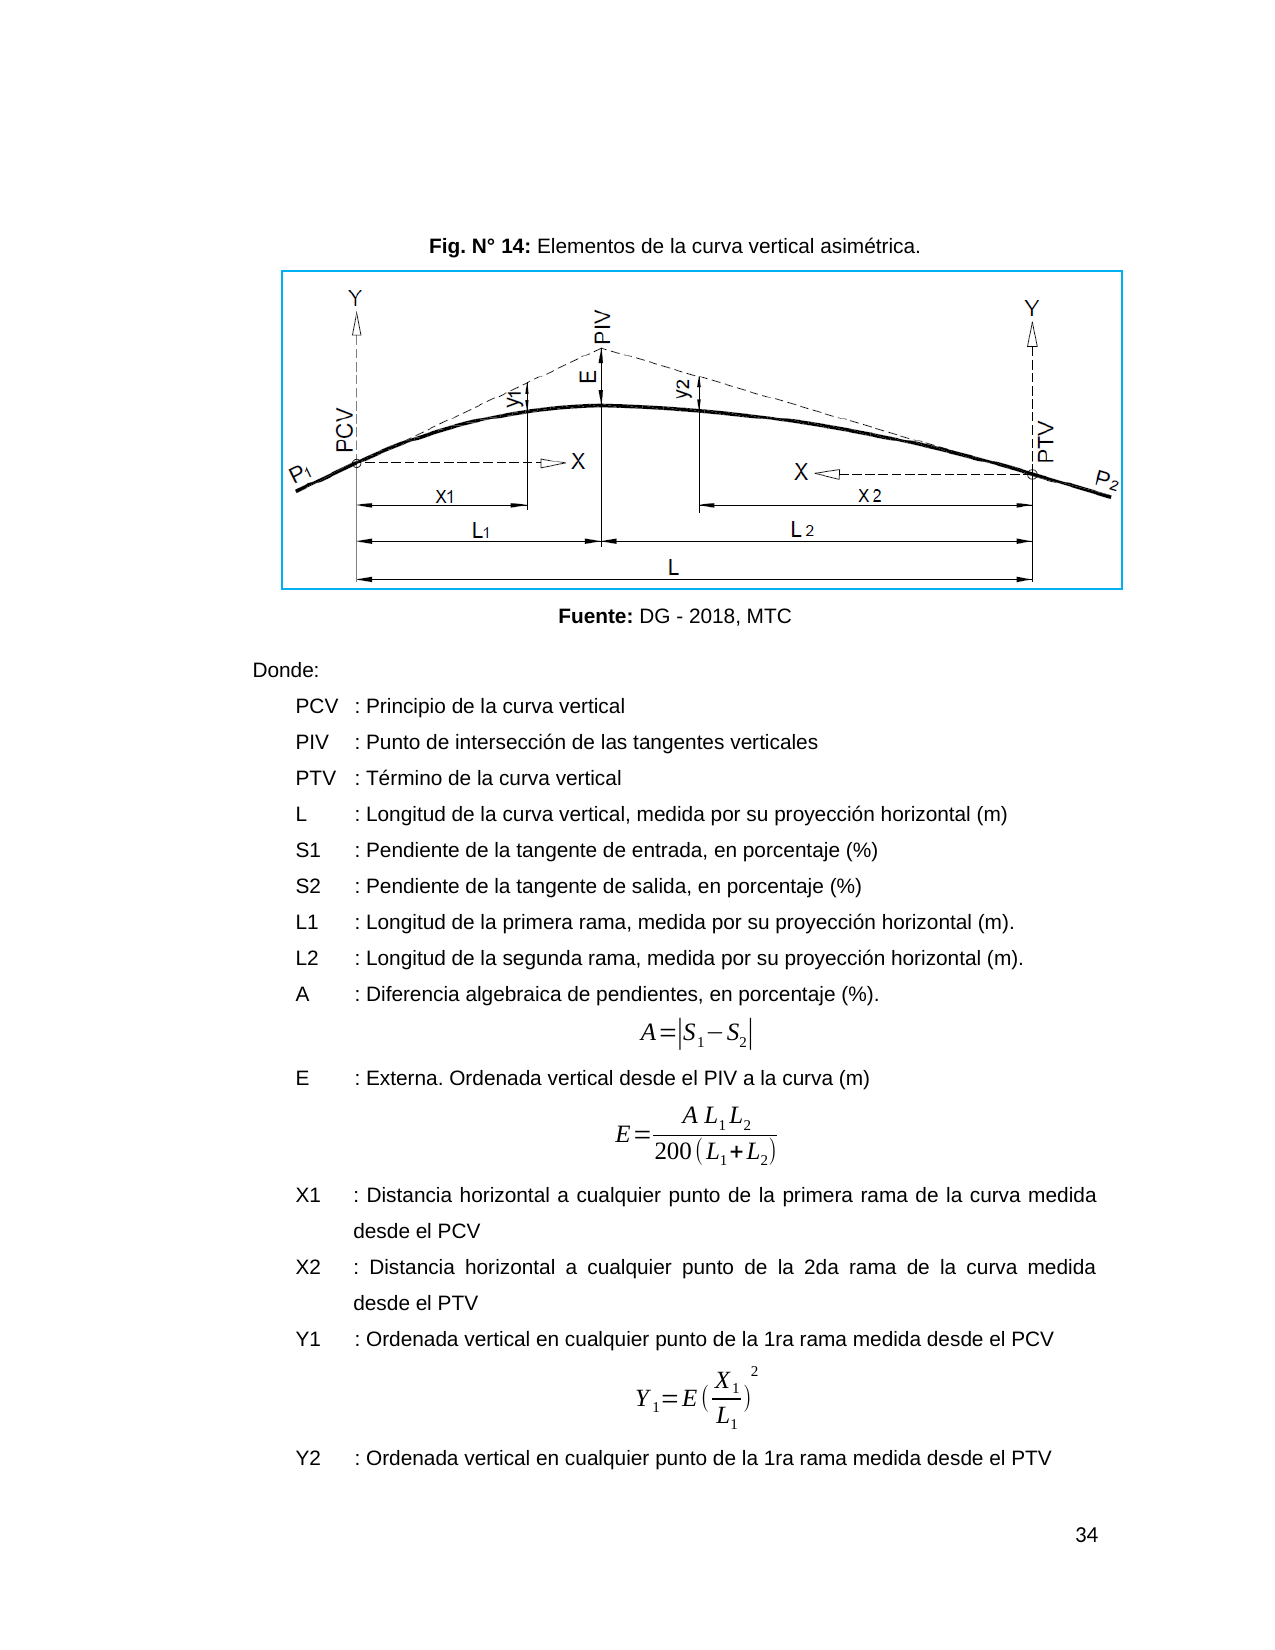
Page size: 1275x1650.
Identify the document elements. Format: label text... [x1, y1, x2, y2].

text Donde: [251, 658, 1098, 682]
text L : Longitud de la curva vertical, medida por su proyección horizontal (m) [295, 802, 1098, 826]
text L1 : Longitud de la primera rama, medida por su proyección horizontal (m). [295, 909, 1098, 933]
list Fuente: DG - 2018, MTC [252, 604, 1098, 628]
picture [284, 273, 1120, 587]
list Fig. N° 14: Elementos de la curva vertical asimétrica. [252, 234, 1098, 258]
text L2 : Longitud de la segunda rama, medida por su proyección horizontal (m). [295, 945, 1098, 969]
text A : Diferencia algebraica de pendientes, en porcentaje (%). [295, 981, 1098, 1005]
text S2 : Pendiente de la tangente de salida, en porcentaje (%) [295, 873, 1098, 897]
text Y2 : Ordenada vertical en cualquier punto de la 1ra rama medida desde el PTV [295, 1446, 1098, 1470]
text PTV : Término de la curva vertical [295, 766, 1098, 790]
text X1 : Distancia horizontal a cualquier punto de la primera rama de la curva medida desde el PCV [295, 1183, 1098, 1243]
text Y1 : Ordenada vertical en cualquier punto de la 1ra rama medida desde el PCV [295, 1326, 1098, 1350]
text PCV : Principio de la curva vertical [295, 694, 1098, 718]
text PIV : Punto de intersección de las tangentes verticales [295, 730, 1098, 754]
text E : Externa. Ordenada vertical desde el PIV a la curva (m) [295, 1066, 1098, 1090]
text X2 : Distancia horizontal a cualquier punto de la 2da rama de la curva medida desde el PTV [295, 1254, 1098, 1314]
text S1 : Pendiente de la tangente de entrada, en porcentaje (%) [295, 838, 1098, 862]
